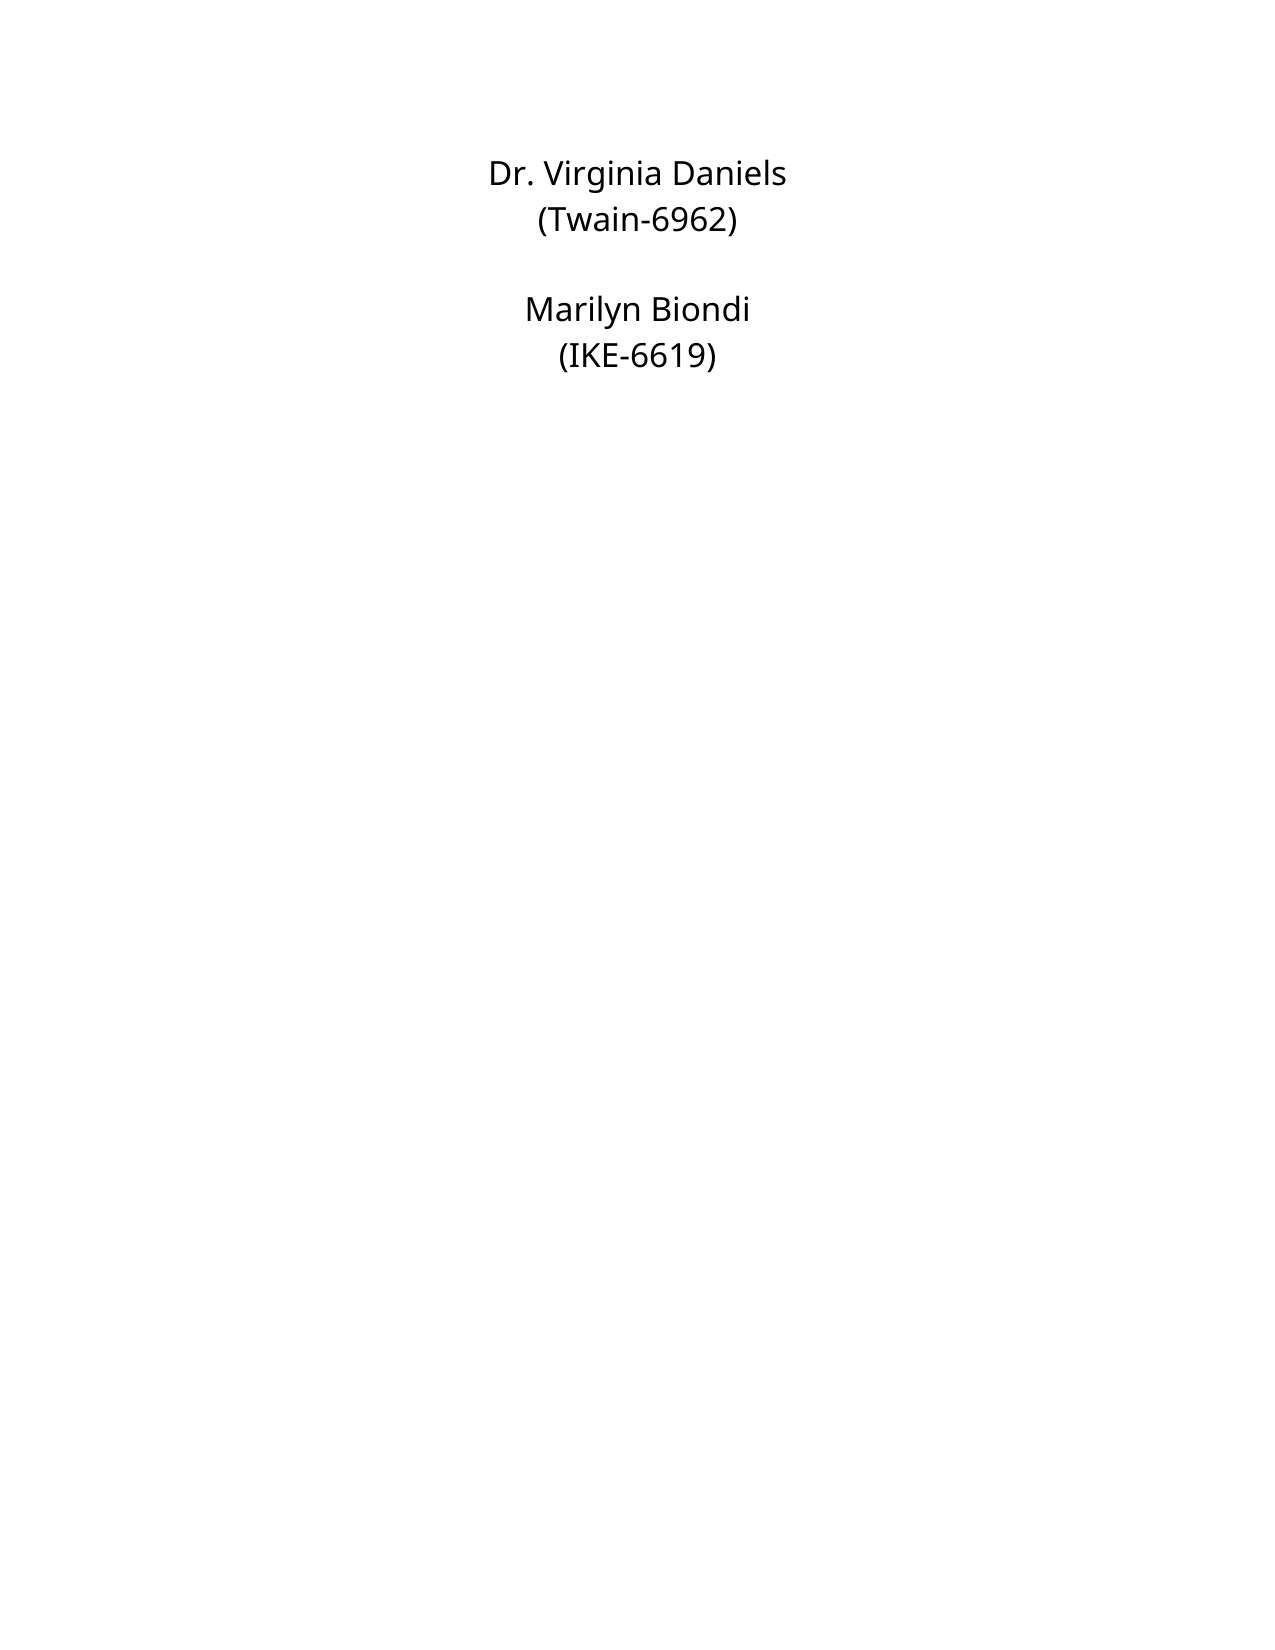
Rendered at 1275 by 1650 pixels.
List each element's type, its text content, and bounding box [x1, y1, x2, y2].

text Dr. Virginia Daniels [187, 150, 1087, 195]
text (Twain-6962) [187, 195, 1087, 241]
text (IKE-6619) [187, 332, 1087, 377]
text Marilyn Biondi [187, 286, 1087, 332]
